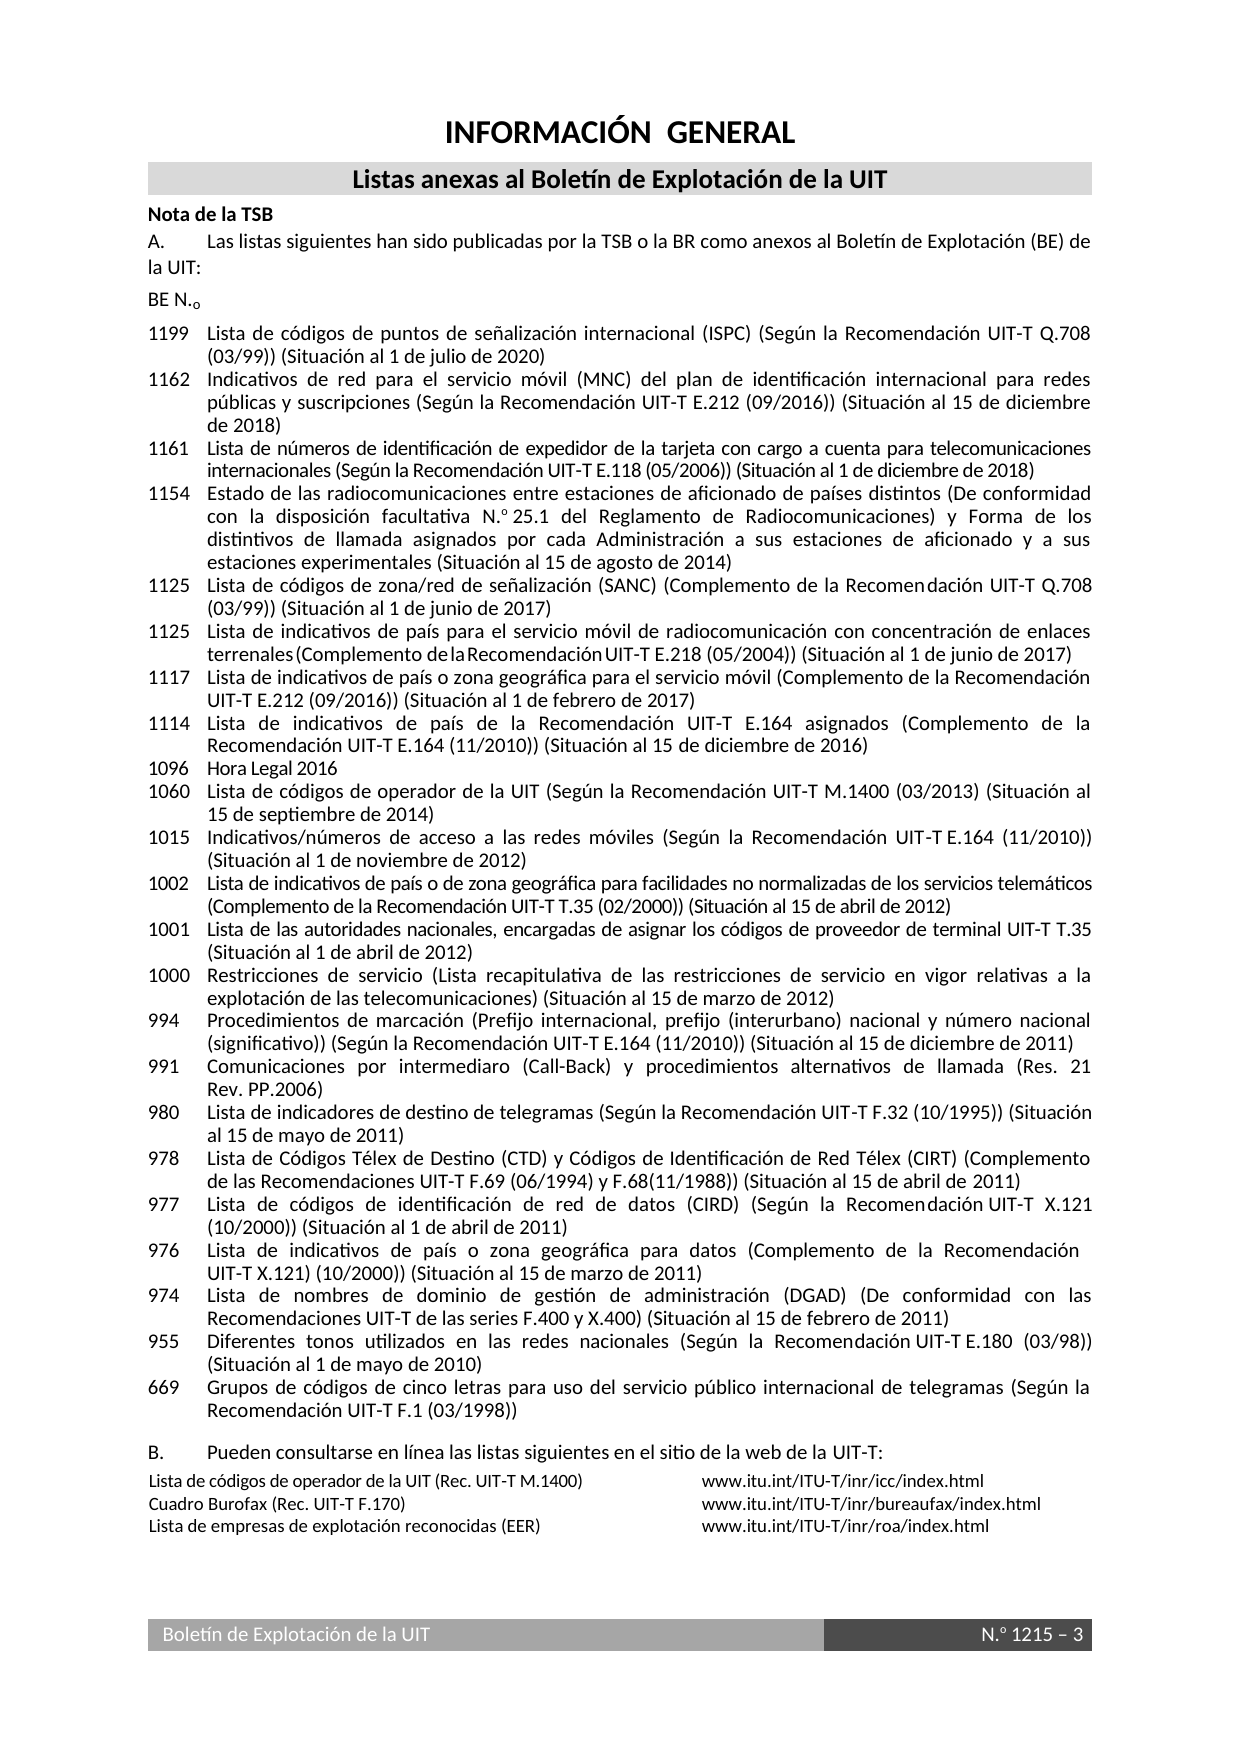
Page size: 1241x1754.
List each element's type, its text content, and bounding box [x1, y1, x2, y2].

text 955 Diferentes tonos utilizados en las redes nacionales (Según la Recomendación UIT-T E.180 (03/98)) (Situación al 1 de mayo de 2010) [148, 1330, 1092, 1376]
text 978 Lista de Códigos Télex de Destino (CTD) y Códigos de Identificación de Red Télex (CIRT) (Complemento de las Recomendaciones UIT-T F.69 (06/1994) y F.68(11/1988)) (Situación al 15 de abril de 2011) [148, 1147, 1092, 1193]
text 980 Lista de indicadores de destino de telegramas (Según la Recomendación UIT-T F.32 (10/1995)) (Situación al 15 de mayo de 2011) [148, 1101, 1092, 1147]
title Nota de la TSB [148, 201, 1092, 227]
table_header Lista de códigos de operador de la UIT (Rec. UIT-T M.1400) [137, 1469, 690, 1492]
table_cell Cuadro Burofax (Rec. UIT-T F.170) [137, 1492, 690, 1514]
text 1060 Lista de códigos de operador de la UIT (Según la Recomendación UIT-T M.1400 (03/2013) (Situación al 15 de septiembre de 2014) [148, 780, 1092, 826]
text 1000 Restricciones de servicio (Lista recapitulativa de las restricciones de servicio en vigor relativas a la explotación de las telecomunicaciones) (Situación al 15 de marzo de 2012) [148, 964, 1092, 1009]
text 1161 Lista de números de identificación de expedidor de la tarjeta con cargo a cuenta para telecomunicaciones internacionales (Según la Recomendación UIT-T E.118 (05/2006)) (Situación al 1 de diciembre de 2018) [148, 437, 1092, 482]
text 1117 Lista de indicativos de país o zona geográfica para el servicio móvil (Complemento de la Recomendación UIT-T E.212 (09/2016)) (Situación al 1 de febrero de 2017) [148, 666, 1092, 712]
text 1162 Indicativos de red para el servicio móvil (MNC) del plan de identificación internacional para redes públicas y suscripciones (Según la Recomendación UIT-T E.212 (09/2016)) (Situación al 15 de diciembre de 2018) [148, 368, 1092, 437]
text 991 Comunicaciones por intermediaro (Call-Back) y procedimientos alternativos de llamada (Res. 21 Rev. PP.2006) [148, 1055, 1092, 1101]
subtitle INFORMACIÓN GENERAL [148, 118, 1092, 149]
table_cell www.itu.int/ITU-T/inr/roa/index.html [690, 1515, 1092, 1537]
table_cell Lista de empresas de explotación reconocidas (EER) [137, 1515, 690, 1537]
text 977 Lista de códigos de identificación de red de datos (CIRD) (Según la Recomendación UIT-T X.121 (10/2000)) (Situación al 1 de abril de 2011) [148, 1193, 1092, 1239]
text 1001 Lista de las autoridades nacionales, encargadas de asignar los códigos de proveedor de terminal UIT-T T.35 (Situación al 1 de abril de 2012) [148, 918, 1092, 964]
title A. Las listas siguientes han sido publicadas por la TSB o la BR como anexos al Boletín de Explotación (BE) de la UIT: [148, 229, 1092, 279]
text 994 Procedimientos de marcación (Prefijo internacional, prefijo (interurbano) nacional y número nacional (significativo)) (Según la Recomendación UIT-T E.164 (11/2010)) (Situación al 15 de diciembre de 2011) [148, 1009, 1092, 1055]
text 1154 Estado de las radiocomunicaciones entre estaciones de aficionado de países distintos (De conformidad con la disposición facultativa N.o 25.1 del Reglamento de Radiocomunicaciones) y Forma de los distintivos de llamada asignados por cada Administración a sus estaciones de aficionado y a sus estaciones experimentales (Situación al 15 de agosto de 2014) [148, 482, 1092, 574]
text B. Pueden consultarse en línea las listas siguientes en el sitio de la web de la UIT-T: [148, 1443, 1092, 1464]
text 1015 Indicativos/números de acceso a las redes móviles (Según la Recomendación UIT-T E.164 (11/2010)) (Situación al 1 de noviembre de 2012) [148, 826, 1092, 872]
table_cell www.itu.int/ITU-T/inr/bureaufax/index.html [690, 1492, 1092, 1514]
text 974 Lista de nombres de dominio de gestión de administración (DGAD) (De conformidad con las Recomendaciones UIT-T de las series F.400 y X.400) (Situación al 15 de febrero de 2011) [148, 1284, 1092, 1330]
text 976 Lista de indicativos de país o zona geográfica para datos (Complemento de la Recomendación UIT-T X.121) (10/2000)) (Situación al 15 de marzo de 2011) [148, 1239, 1092, 1284]
text 1125 Lista de códigos de zona/red de señalización (SANC) (Complemento de la Recomendación UIT-T Q.708 (03/99)) (Situación al 1 de junio de 2017) [148, 574, 1092, 620]
text 1114 Lista de indicativos de país de la Recomendación UIT-T E.164 asignados (Complemento de la Recomendación UIT-T E.164 (11/2010)) (Situación al 15 de diciembre de 2016) [148, 712, 1092, 757]
text 1002 Lista de indicativos de país o de zona geográfica para facilidades no normalizadas de los servicios telemáticos (Complemento de la Recomendación UIT-T T.35 (02/2000)) (Situación al 15 de abril de 2012) [148, 872, 1092, 918]
text 669 Grupos de códigos de cinco letras para uso del servicio público internacional de telegramas (Según la Recomendación UIT-T F.1 (03/1998)) [148, 1376, 1092, 1422]
text 1096 Hora Legal 2016 [148, 757, 1092, 780]
text 1199 Lista de códigos de puntos de señalización internacional (ISPC) (Según la Recomendación UIT-T Q.708 (03/99)) (Situación al 1 de julio de 2020) [148, 322, 1092, 368]
text BE N.o [148, 286, 1092, 322]
table_header www.itu.int/ITU-T/inr/icc/index.html [690, 1469, 1092, 1492]
text 1125 Lista de indicativos de país para el servicio móvil de radiocomunicación con concentración de enlaces terrenales (Complemento de la Recomendación UIT-T E.218 (05/2004)) (Situación al 1 de junio de 2017) [148, 620, 1092, 666]
subtitle Listas anexas al Boletín de Explotación de la UIT [148, 162, 1092, 195]
